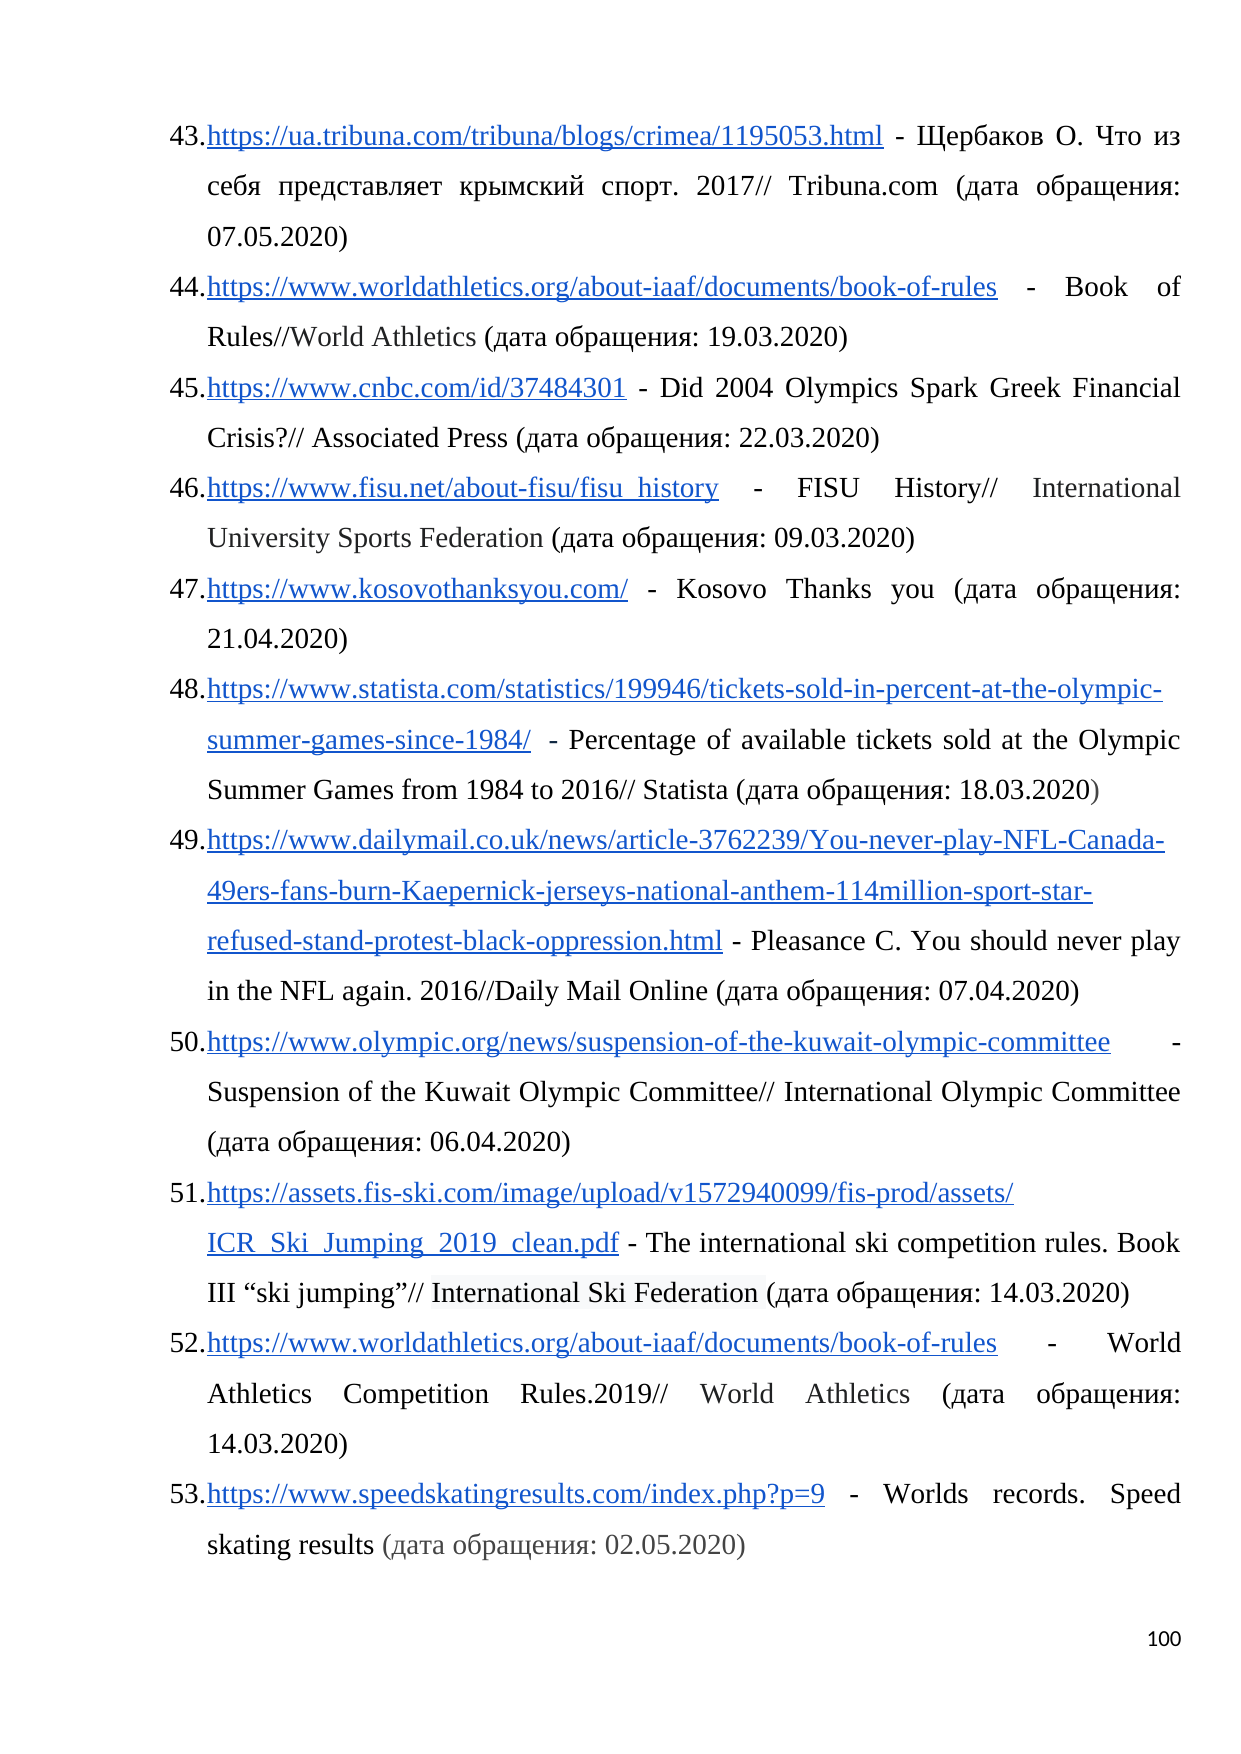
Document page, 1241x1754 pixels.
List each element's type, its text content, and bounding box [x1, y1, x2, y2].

list https://ua.tribuna.com/tribuna/blogs/crimea/1195053.html - Щербаков О. Что из себя представляет крымский спорт. 2017// Tribuna.com (дата обращения: 07.05.2020) [169, 118, 1181, 252]
list https://www.dailymail.co.uk/news/article-3762239/You-never-play-NFL-Canada-49ers-fans-burn-Kaepernick-jerseys-national-anthem-114million-sport-star-refused-stand-protest-black-oppression.html - Pleasance C. You should never play in the NFL again. 2016//Daily Mail Online (дата обращения: 07.04.2020) [169, 822, 1181, 1007]
list https://assets.fis-ski.com/image/upload/v1572940099/fis-prod/assets/ICR_Ski_Jumping_2019_clean.pdf - The international ski competition rules. Book III “ski jumping”// International Ski Federation (дата обращения: 14.03.2020) [169, 1175, 1181, 1309]
list https://www.cnbc.com/id/37484301 - Did 2004 Olympics Spark Greek Financial Crisis?// Associated Press (дата обращения: 22.03.2020) [169, 370, 1181, 453]
list https://www.worldathletics.org/about-iaaf/documents/book-of-rules - Book of Rules//World Athletics (дата обращения: 19.03.2020) [169, 269, 1181, 353]
list https://www.speedskatingresults.com/index.php?p=9 - Worlds records. Speed skating results (дата обращения: 02.05.2020) [169, 1477, 1181, 1560]
list https://www.statista.com/statistics/199946/tickets-sold-in-percent-at-the-olympic-summer-games-since-1984/ - Percentage of available tickets sold at the Olympic Summer Games from 1984 to 2016// Statista (дата обращения: 18.03.2020) [169, 672, 1181, 806]
list https://www.kosovothanksyou.com/ - Kosovo Thanks you (дата обращения: 21.04.2020) [169, 571, 1181, 655]
list https://www.olympic.org/news/suspension-of-the-kuwait-olympic-committee - Suspension of the Kuwait Olympic Committee// International Olympic Committee (дата обращения: 06.04.2020) [169, 1024, 1181, 1158]
list https://www.fisu.net/about-fisu/fisu_history - FISU History// International University Sports Federation (дата обращения: 09.03.2020) [169, 470, 1181, 554]
list https://www.worldathletics.org/about-iaaf/documents/book-of-rules - World Athletics Competition Rules.2019// World Athletics (дата обращения: 14.03.2020) [169, 1326, 1181, 1460]
